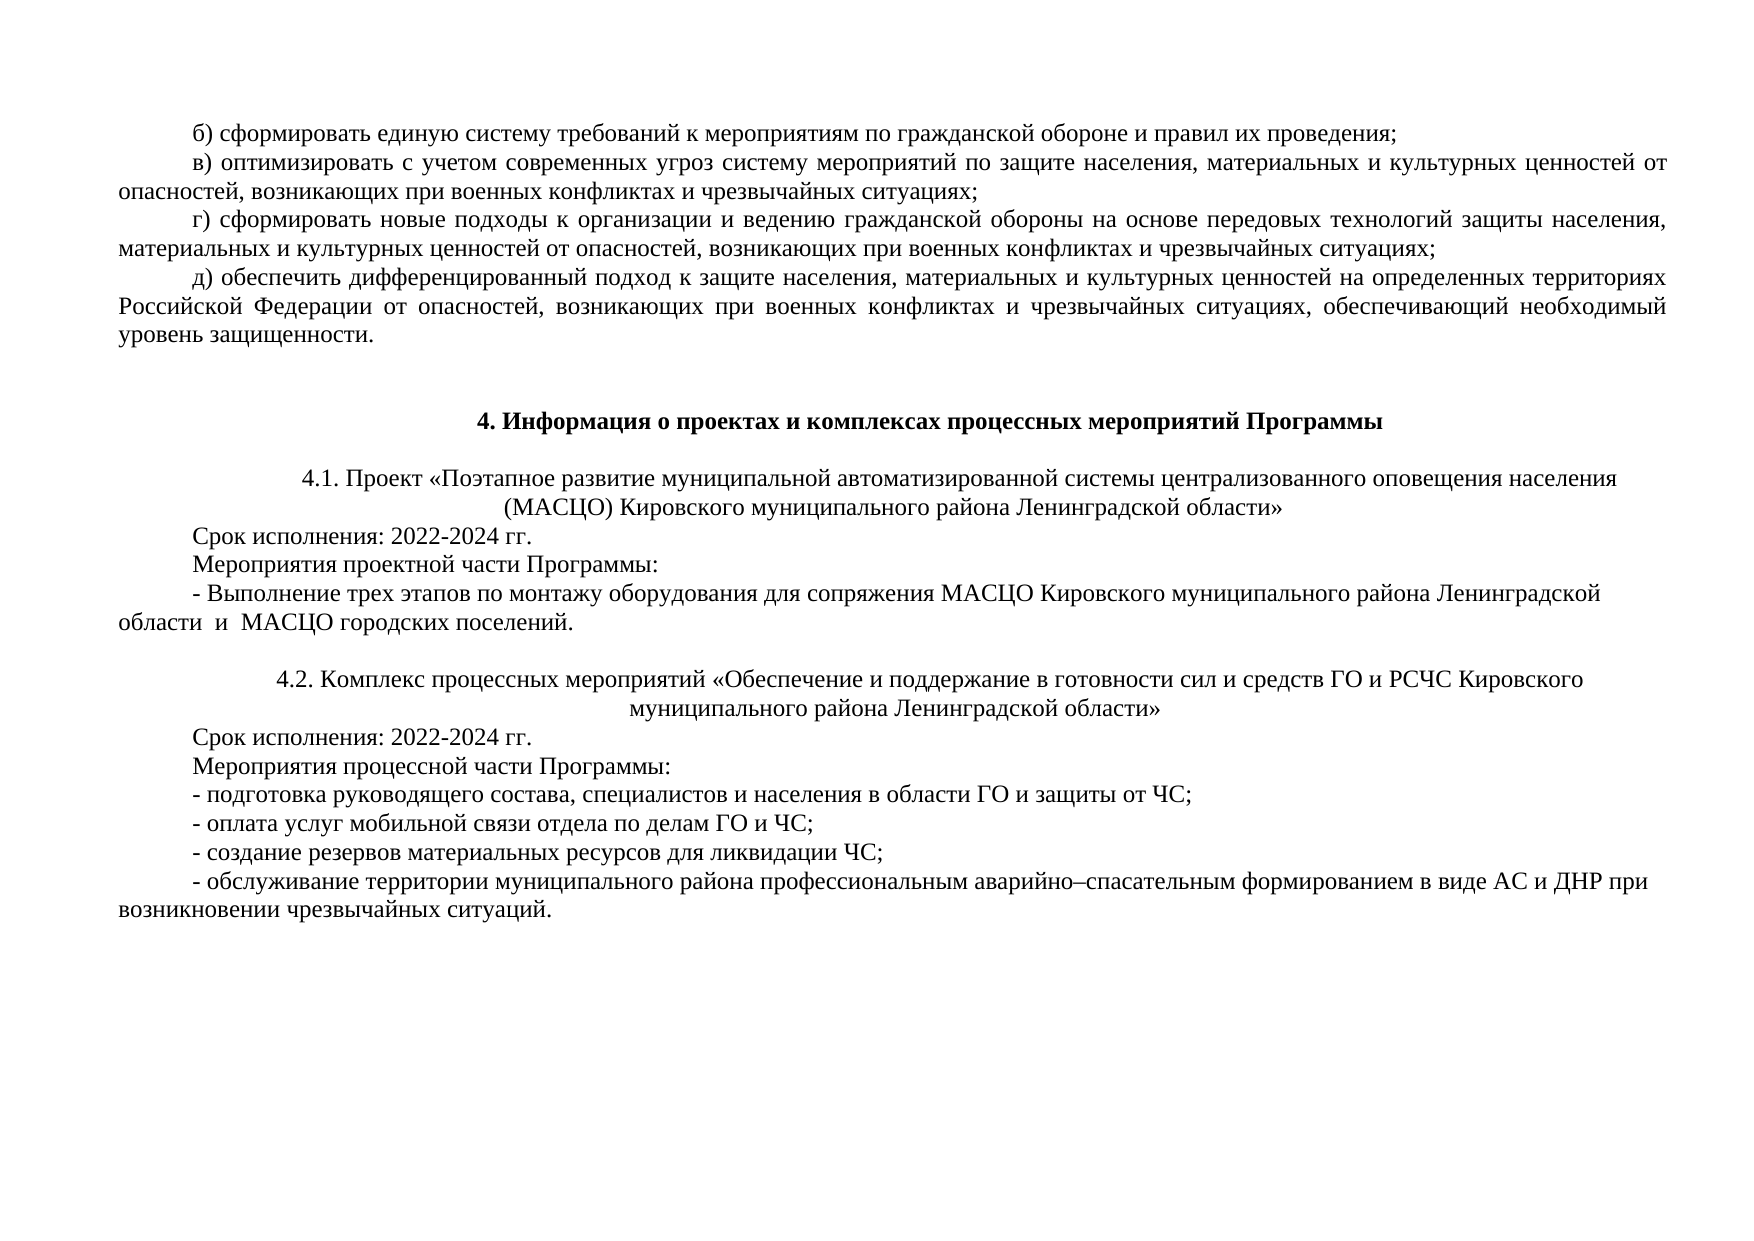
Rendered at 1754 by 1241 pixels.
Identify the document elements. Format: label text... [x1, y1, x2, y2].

text - создание резервов материальных ресурсов для ликвидации ЧС; [118, 837, 1668, 866]
text б) сформировать единую систему требований к мероприятиям по гражданской обороне и правил их проведения; [118, 118, 1668, 147]
text 4. Информация о проектах и комплексах процессных мероприятий Программы [118, 406, 1668, 434]
text 4.1. Проект «Поэтапное развитие муниципальной автоматизированной системы централизованного оповещения населения (МАСЦО) Кировского муниципального района Ленинградской области» [118, 463, 1668, 521]
text - подготовка руководящего состава, специалистов и населения в области ГО и защиты от ЧС; [118, 779, 1668, 808]
text в) оптимизировать с учетом современных угроз систему мероприятий по защите населения, материальных и культурных ценностей от опасностей, возникающих при военных конфликтах и чрезвычайных ситуациях; [118, 147, 1668, 204]
text г) сформировать новые подходы к организации и ведению гражданской обороны на основе передовых технологий защиты населения, материальных и культурных ценностей от опасностей, возникающих при военных конфликтах и чрезвычайных ситуациях; [118, 204, 1668, 262]
text - обслуживание территории муниципального района профессиональным аварийно–спасательным формированием в виде АС и ДНР при возникновении чрезвычайных ситуаций. [118, 866, 1668, 923]
text 4.2. Комплекс процессных мероприятий «Обеспечение и поддержание в готовности сил и средств ГО и РСЧС Кировского муниципального района Ленинградской области» [122, 664, 1668, 722]
text - оплата услуг мобильной связи отдела по делам ГО и ЧС; [118, 808, 1668, 837]
text Мероприятия проектной части Программы: [118, 549, 1668, 578]
text - Выполнение трех этапов по монтажу оборудования для сопряжения МАСЦО Кировского муниципального района Ленинградской области и МАСЦО городских поселений. [118, 578, 1668, 636]
text д) обеспечить дифференцированный подход к защите населения, материальных и культурных ценностей на определенных территориях Российской Федерации от опасностей, возникающих при военных конфликтах и чрезвычайных ситуациях, обеспечивающий необходимый уровень защищенности. [118, 262, 1668, 348]
text Срок исполнения: 2022-2024 гг. [118, 521, 1668, 549]
text Срок исполнения: 2022-2024 гг. [118, 722, 1668, 751]
text Мероприятия процессной части Программы: [118, 751, 1668, 779]
